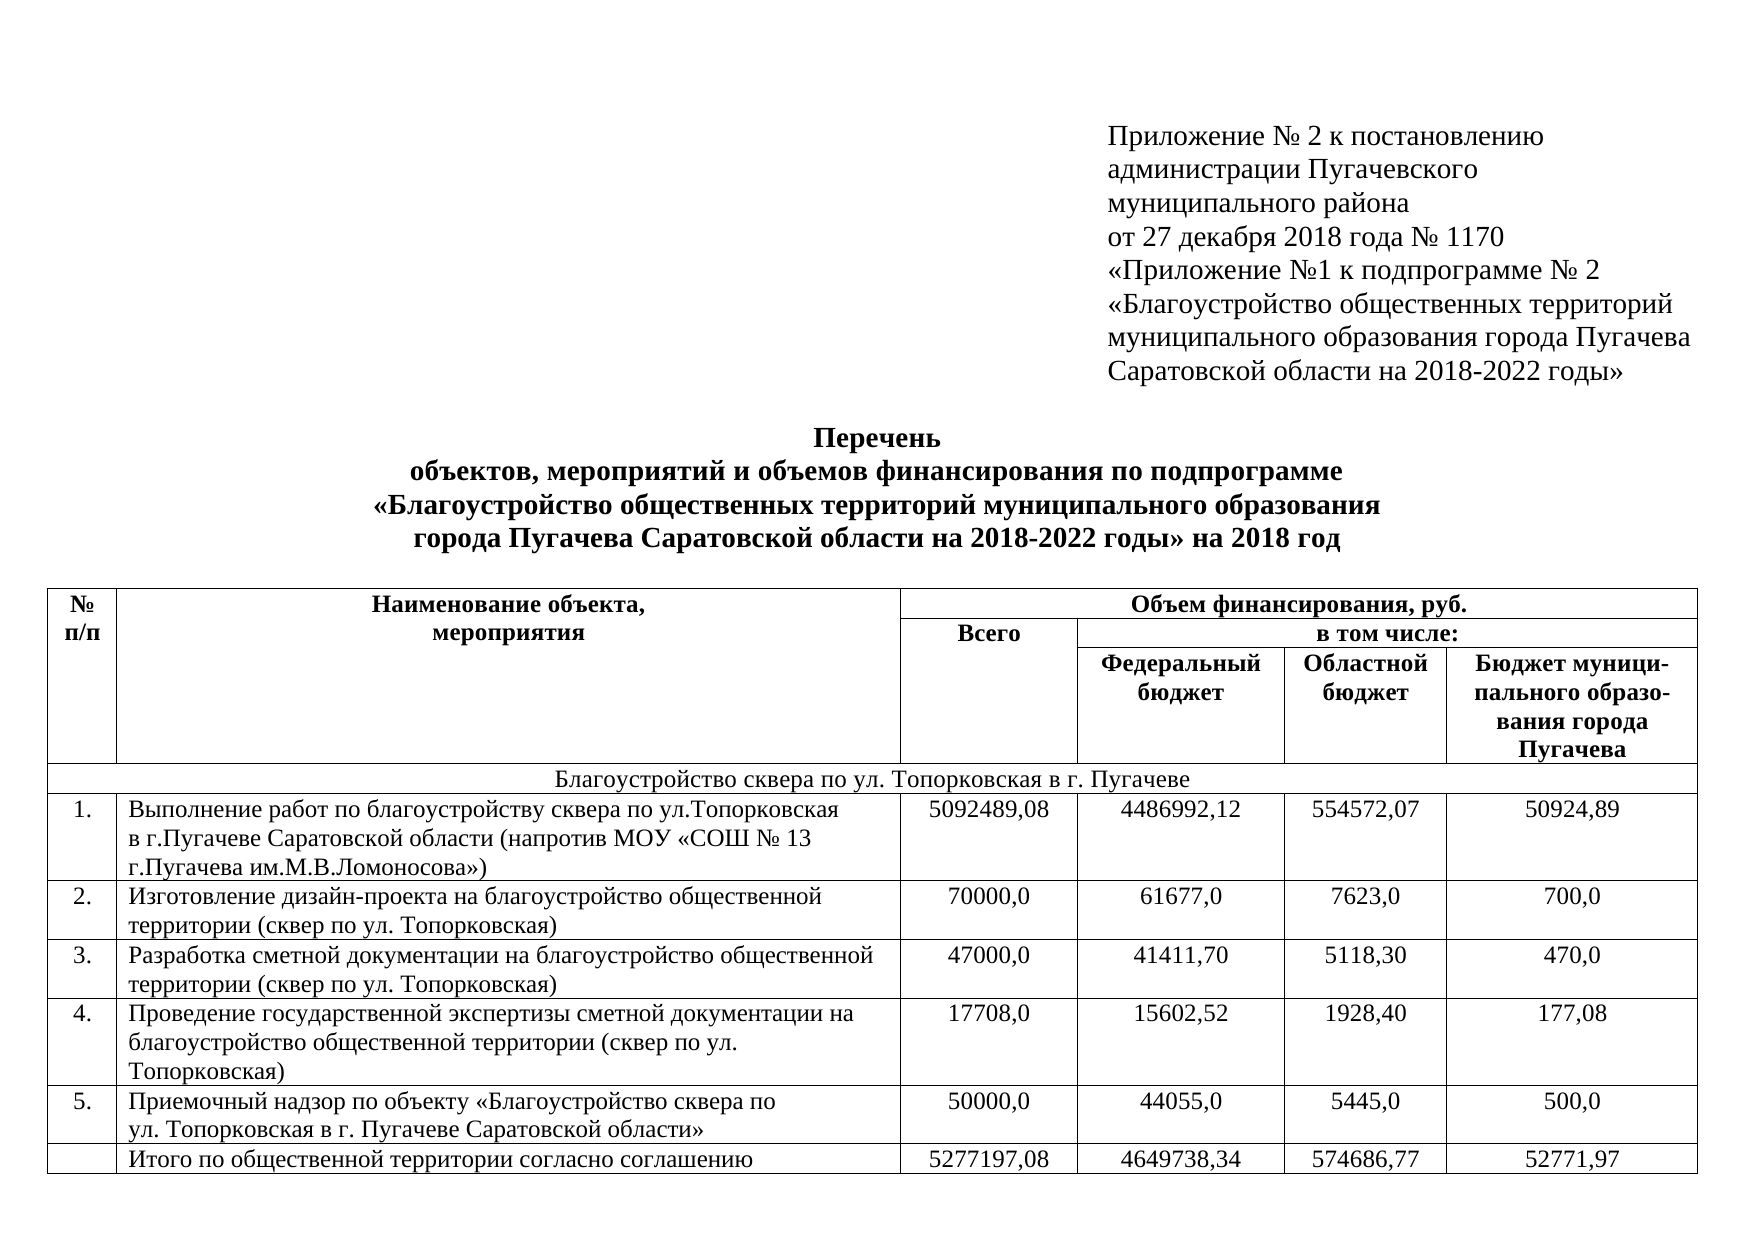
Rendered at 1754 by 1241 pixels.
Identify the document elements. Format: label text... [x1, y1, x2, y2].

table_cell в том числе: [1078, 619, 1697, 647]
table_cell Итого по общественной территории согласно соглашению [117, 1144, 900, 1173]
table_cell 5092489,08 [901, 794, 1077, 880]
text Приложение № 2 к постановлению [1107, 118, 1695, 152]
table_cell 574686,77 [1285, 1144, 1446, 1173]
text «Приложение №1 к подпрограмме № 2 [1107, 252, 1695, 286]
table_cell 47000,0 [901, 940, 1077, 997]
table_cell Выполнение работ по благоустройству сквера по ул.Топорковская в г.Пугачеве Саратовской области (напротив МОУ «СОШ № 13 г.Пугачева им.М.В.Ломоносова») [117, 794, 900, 880]
table_header Наименование объекта, мероприятия [117, 589, 900, 763]
table_cell 17708,0 [901, 999, 1077, 1085]
table_cell Бюджет муници-пального образо-вания города Пугачева [1447, 648, 1697, 763]
table_cell Приемочный надзор по объекту «Благоустройство сквера по ул. Топорковская в г. Пугачеве Саратовской области» [117, 1086, 900, 1143]
text муниципального района [1107, 185, 1695, 219]
table_cell 7623,0 [1285, 881, 1446, 939]
table_cell 5. [48, 1086, 116, 1143]
table_cell 554572,07 [1285, 794, 1446, 880]
table_cell 4. [48, 999, 116, 1085]
table_cell 5445,0 [1285, 1086, 1446, 1143]
table_cell 50924,89 [1447, 794, 1697, 880]
table_cell 2. [48, 881, 116, 939]
table_cell 500,0 [1447, 1086, 1697, 1143]
table_cell Благоустройство сквера по ул. Топорковская в г. Пугачеве [48, 764, 1697, 793]
text муниципального образования города Пугачева [1107, 319, 1695, 353]
table_cell 5118,30 [1285, 940, 1446, 997]
table_cell Изготовление дизайн-проекта на благоустройство общественной территории (сквер по ул. Топорковская) [117, 881, 900, 939]
text Саратовской области на 2018-2022 годы» [1107, 353, 1695, 386]
table_cell 70000,0 [901, 881, 1077, 939]
table_cell Всего [901, 619, 1077, 763]
table_cell 700,0 [1447, 881, 1697, 939]
table_cell 61677,0 [1078, 881, 1284, 939]
text от 27 декабря 2018 года № 1170 [1107, 219, 1695, 252]
table_cell 44055,0 [1078, 1086, 1284, 1143]
table_cell 1928,40 [1285, 999, 1446, 1085]
text Перечень [59, 420, 1695, 453]
table_cell Разработка сметной документации на благоустройство общественной территории (сквер по ул. Топорковская) [117, 940, 900, 997]
table_cell Проведение государственной экспертизы сметной документации на благоустройство общественной территории (сквер по ул. Топорковская) [117, 999, 900, 1085]
text города Пугачева Саратовской области на 2018-2022 годы» на 2018 год [59, 521, 1695, 554]
text «Благоустройство общественных территорий [1107, 286, 1695, 319]
table_cell 4486992,12 [1078, 794, 1284, 880]
table_cell Областной бюджет [1285, 648, 1446, 763]
table_cell [48, 1144, 116, 1173]
text администрации Пугачевского [1107, 152, 1695, 185]
table_cell 5277197,08 [901, 1144, 1077, 1173]
table_header № п/п [48, 589, 116, 763]
table_cell 177,08 [1447, 999, 1697, 1085]
text «Благоустройство общественных территорий муниципального образования [59, 487, 1695, 521]
table_cell 1. [48, 794, 116, 880]
table_cell 15602,52 [1078, 999, 1284, 1085]
table_header Объем финансирования, руб. [901, 589, 1697, 617]
table_cell 52771,97 [1447, 1144, 1697, 1173]
table_cell 4649738,34 [1078, 1144, 1284, 1173]
table_cell 41411,70 [1078, 940, 1284, 997]
text объектов, мероприятий и объемов финансирования по подпрограмме [59, 453, 1695, 487]
table_cell 50000,0 [901, 1086, 1077, 1143]
table_cell 3. [48, 940, 116, 997]
table_cell 470,0 [1447, 940, 1697, 997]
table_cell Федеральный бюджет [1078, 648, 1284, 763]
